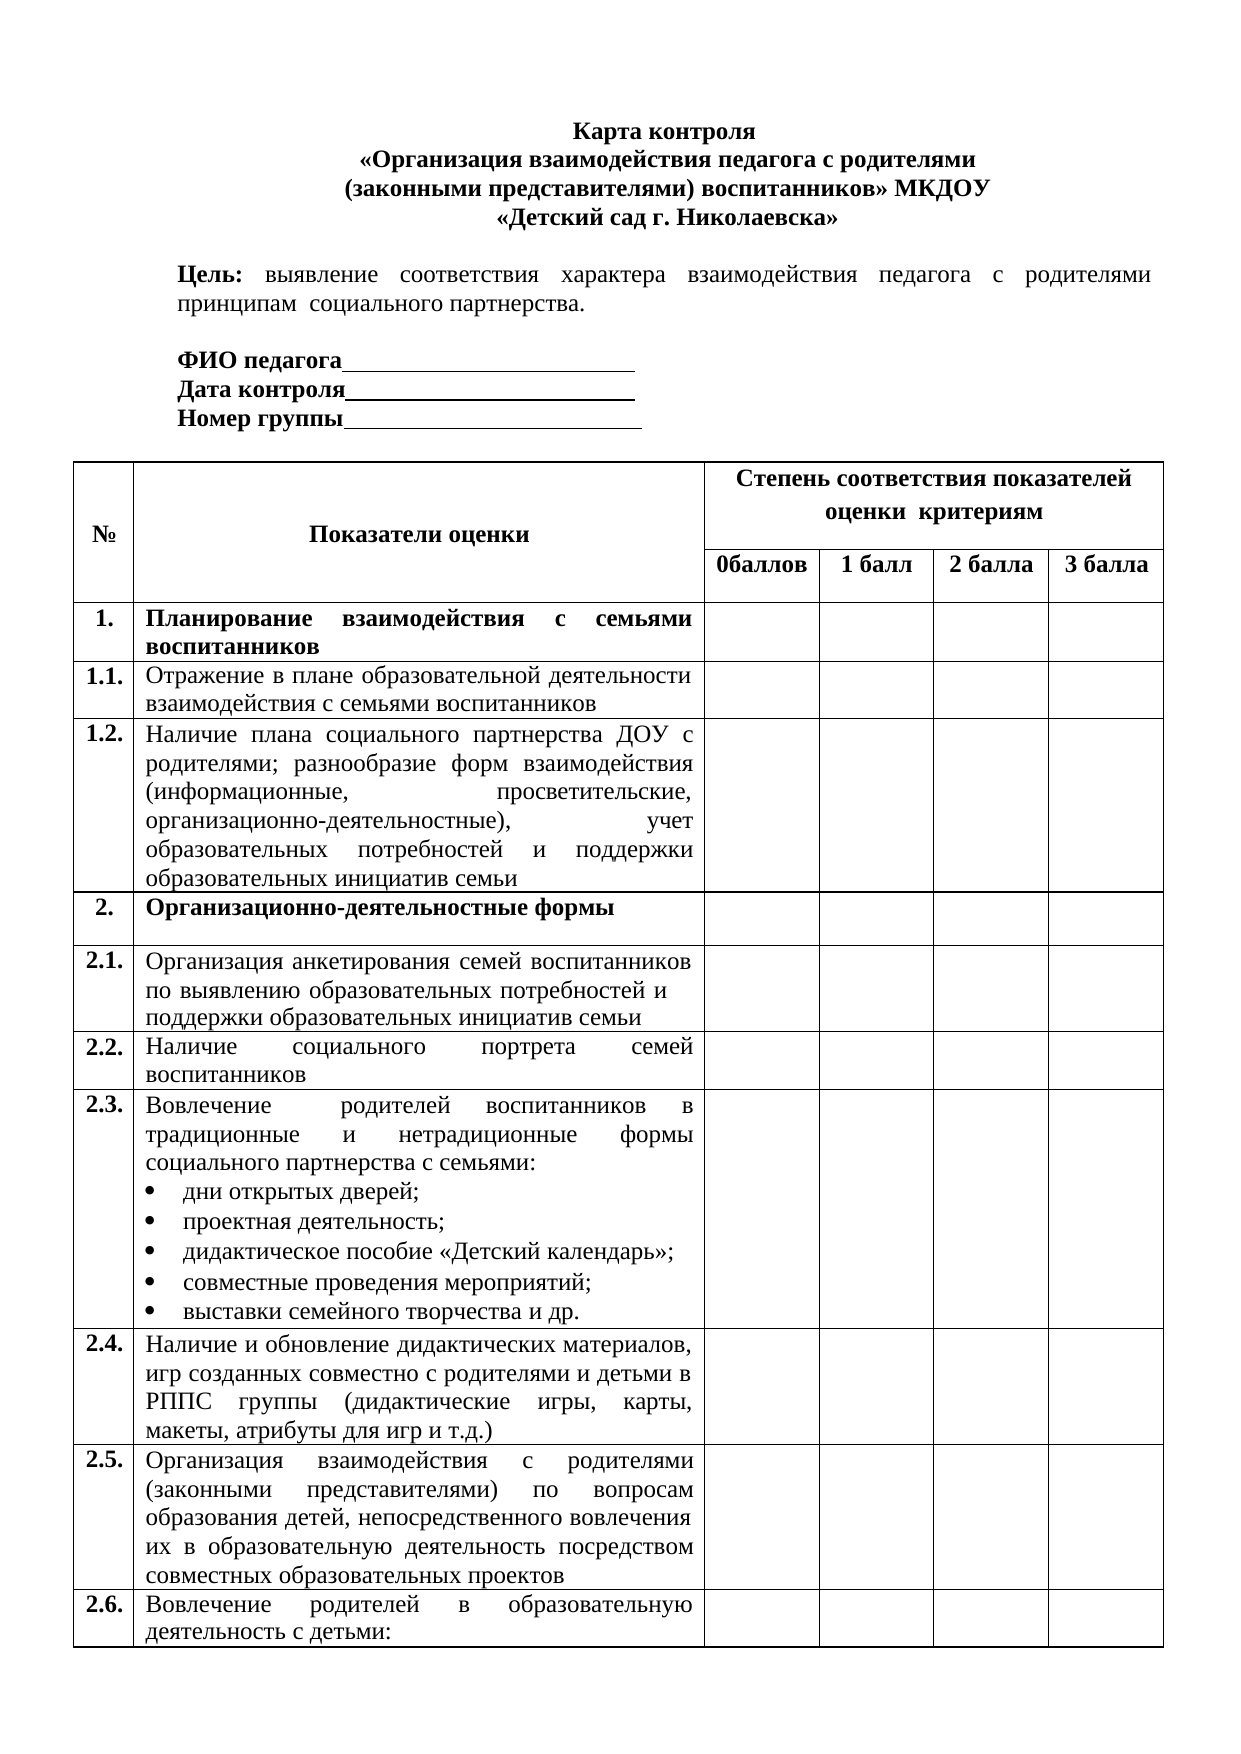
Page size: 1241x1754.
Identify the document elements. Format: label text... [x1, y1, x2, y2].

table_cell 1 балл [820, 550, 933, 602]
table_cell 0баллов [705, 550, 819, 602]
table_cell [934, 1090, 1048, 1328]
table_cell 2.4. [74, 1329, 133, 1444]
text Цель: выявление соответствия характера взаимодействия педагога с родителями принципам социального партнерства. [177, 259, 1152, 317]
table_cell [1049, 1090, 1163, 1328]
table_cell [705, 662, 819, 718]
table_cell [705, 603, 819, 661]
table_cell [1049, 1445, 1163, 1589]
table_cell 2. [74, 893, 133, 945]
table_cell [820, 1445, 933, 1589]
table_cell Вовлечение родителей воспитанников в традиционные и нетрадиционные формы социального партнерства с семьями: дни открытых дверей; проектная деятельность; дидактическое пособие «Детский календарь»; совместные проведения мероприятий; выставки семейного творчества и др. [134, 1090, 704, 1328]
table_header Показатели оценки [134, 463, 704, 602]
table_header № [74, 463, 133, 602]
table_cell [1049, 719, 1163, 891]
table_cell Организация взаимодействия с родителями (законными представителями) по вопросам образования детей, непосредственного вовлечения их в образовательную деятельность посредством совместных образовательных проектов [134, 1445, 704, 1589]
table_cell [820, 603, 933, 661]
table_cell [1049, 603, 1163, 661]
table_cell [934, 893, 1048, 945]
table_cell Наличие плана социального партнерства ДОУ с родителями; разнообразие форм взаимодействия (информационные, просветительские, организационно-деятельностные), учет образовательных потребностей и поддержки образовательных инициатив семьи [134, 719, 704, 891]
table_cell 2 балла [934, 550, 1048, 602]
table_header Степень соответствия показателей оценки критериям [705, 463, 1163, 549]
table_cell [1049, 1032, 1163, 1089]
table_cell Организационно-деятельностные формы [134, 893, 704, 945]
table_cell [934, 1032, 1048, 1089]
table_cell Наличие социального портрета семей воспитанников [134, 1032, 704, 1089]
table_cell [820, 1032, 933, 1089]
table_cell 1.1. [74, 662, 133, 718]
table_cell [705, 1590, 819, 1646]
table_cell [820, 946, 933, 1031]
subtitle «Организация взаимодействия педагога с родителями (законными представителями) воспитанников» МКДОУ «Детский сад г. Николаевска» [311, 144, 1024, 231]
text ФИО педагога Дата контроля Номер группы [177, 346, 639, 432]
table_cell [705, 719, 819, 891]
table_cell [934, 719, 1048, 891]
table_cell [705, 893, 819, 945]
table_cell [934, 1590, 1048, 1646]
table_cell [820, 1329, 933, 1444]
table_cell 2.5. [74, 1445, 133, 1589]
table_cell Отражение в плане образовательной деятельности взаимодействия с семьями воспитанников [134, 662, 704, 718]
table_cell [705, 1032, 819, 1089]
table_cell [1049, 1590, 1163, 1646]
table_cell [934, 946, 1048, 1031]
table_cell 2.3. [74, 1090, 133, 1328]
table_cell [820, 1090, 933, 1328]
table_cell [934, 1445, 1048, 1589]
table_cell [820, 1590, 933, 1646]
table_cell [705, 946, 819, 1031]
table_cell [1049, 893, 1163, 945]
table_cell [820, 893, 933, 945]
table_cell 2.2. [74, 1032, 133, 1089]
table_cell 1.2. [74, 719, 133, 891]
table_cell 2.6. [74, 1590, 133, 1646]
table_cell Планирование взаимодействия с семьями воспитанников [134, 603, 704, 661]
table_cell Наличие и обновление дидактических материалов, игр созданных совместно с родителями и детьми в РППС группы (дидактические игры, карты, макеты, атрибуты для игр и т.д.) [134, 1329, 704, 1444]
table_cell [820, 662, 933, 718]
table_cell [1049, 662, 1163, 718]
table_cell [705, 1445, 819, 1589]
table_cell [1049, 1329, 1163, 1444]
table_cell [934, 1329, 1048, 1444]
table_cell [934, 662, 1048, 718]
table_cell 2.1. [74, 946, 133, 1031]
table_cell 3 балла [1049, 550, 1163, 602]
table_cell [705, 1090, 819, 1328]
table_cell [934, 603, 1048, 661]
table_cell [705, 1329, 819, 1444]
table_cell Вовлечение родителей в образовательную деятельность с детьми: [134, 1590, 704, 1646]
table_cell Организация анкетирования семей воспитанников по выявлению образовательных потребностей и поддержки образовательных инициатив семьи [134, 946, 704, 1031]
table_cell 1. [74, 603, 133, 661]
table_cell [820, 719, 933, 891]
text Карта контроля [311, 116, 1018, 144]
table_cell [1049, 946, 1163, 1031]
